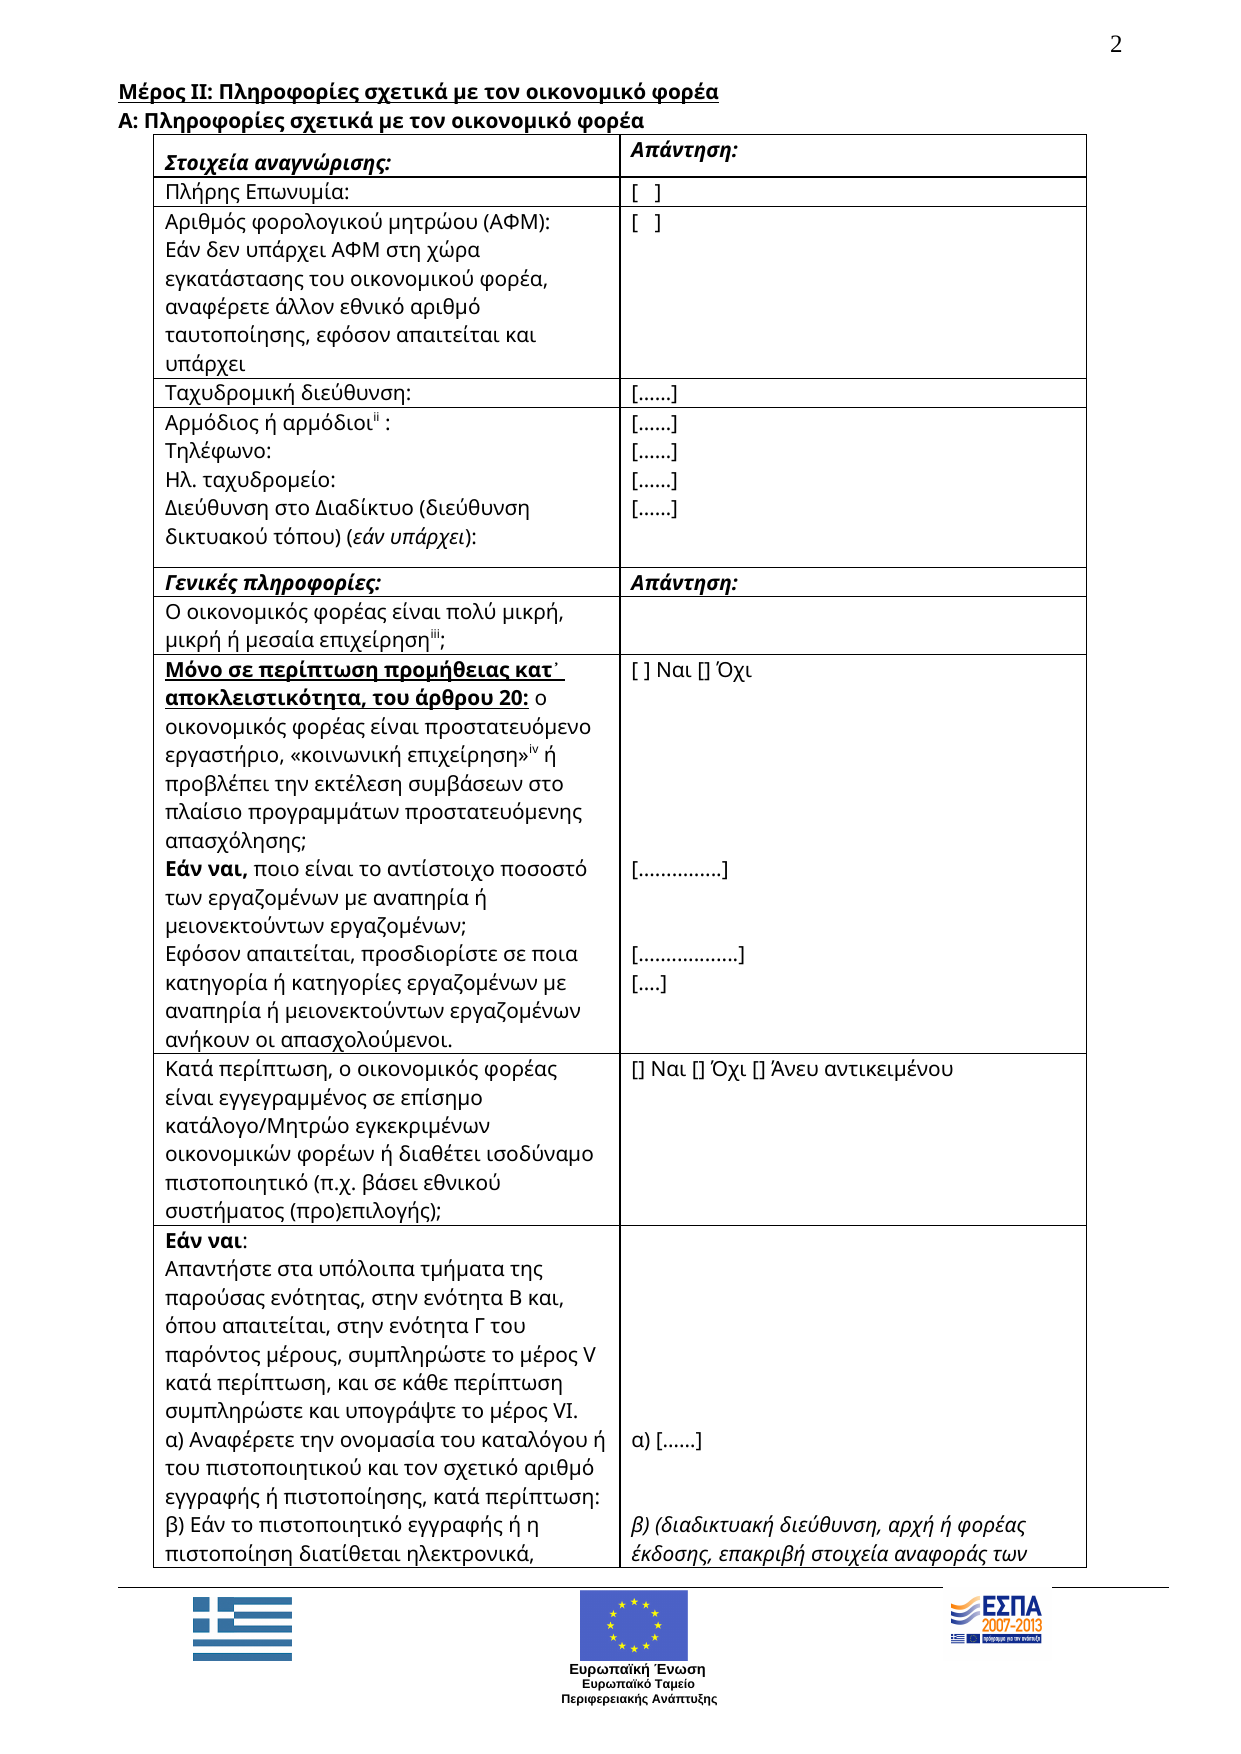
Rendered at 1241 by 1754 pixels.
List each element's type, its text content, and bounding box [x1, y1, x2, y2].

table_cell Κατά περίπτωση, ο οικονομικός φορέας είναι εγγεγραμμένος σε επίσημο κατάλογο/Μητρώο εγκεκριμένων οικονομικών φορέων ή διαθέτει ισοδύναμο πιστοποιητικό (π.χ. βάσει εθνικού συστήματος (προ)επιλογής); [154, 1054, 619, 1225]
table_cell Μόνο σε περίπτωση προμήθειας κατ᾽ αποκλειστικότητα, του άρθρου 20: ο οικονομικός φορέας είναι προστατευόμενο εργαστήριο, «κοινωνική επιχείρηση» ή προβλέπει την εκτέλεση συμβάσεων στο πλαίσιο προγραμμάτων προστατευόμενης απασχόλησης; Εάν ναι, ποιο είναι το αντίστοιχο ποσοστό των εργαζομένων με αναπηρία ή μειονεκτούντων εργαζομένων; Εφόσον απαιτείται, προσδιορίστε σε ποια κατηγορία ή κατηγορίες εργαζομένων με αναπηρία ή μειονεκτούντων εργαζομένων ανήκουν οι απασχολούμενοι. [154, 655, 619, 1053]
table_cell [……] [……] [……] [……] [621, 408, 1086, 567]
table_cell Απάντηση: [621, 568, 1086, 596]
picture [580, 1590, 688, 1661]
table_cell [ ] [621, 178, 1086, 206]
table_cell [……] [621, 379, 1086, 407]
picture [943, 1587, 1052, 1661]
table_cell Πλήρης Επωνυμία: [154, 178, 619, 206]
table_header Απάντηση: [621, 135, 1086, 176]
table_cell Γενικές πληροφορίες: [154, 568, 619, 596]
text Α: Πληροφορίες σχετικά με τον οικονομικό φορέα [118, 106, 1122, 134]
table_cell Ταχυδρομική διεύθυνση: [154, 379, 619, 407]
table_cell [ ] [621, 207, 1086, 377]
picture [193, 1597, 292, 1652]
table_cell Αρμόδιος ή αρμόδιοι : Τηλέφωνο: Ηλ. ταχυδρομείο: Διεύθυνση στο Διαδίκτυο (διεύθυνση δικτυακού τόπου) (εάν υπάρχει): [154, 408, 619, 567]
table_cell Ο οικονομικός φορέας είναι πολύ μικρή, μικρή ή μεσαία επιχείρηση; [154, 597, 619, 654]
picture [193, 1655, 292, 1661]
table_cell [621, 597, 1086, 654]
table_cell Αριθμός φορολογικού μητρώου (ΑΦΜ): Εάν δεν υπάρχει ΑΦΜ στη χώρα εγκατάστασης του οικονομικού φορέα, αναφέρετε άλλον εθνικό αριθμό ταυτοποίησης, εφόσον απαιτείται και υπάρχει [154, 207, 619, 377]
text Μέρος II: Πληροφορίες σχετικά με τον οικονομικό φορέα [118, 77, 1122, 106]
table_cell [] Ναι [] Όχι [] Άνευ αντικειμένου [621, 1054, 1086, 1225]
table_cell [ ] Ναι [] Όχι [...............] […...............] [….] [621, 655, 1086, 1053]
table_header Στοιχεία αναγνώρισης: [154, 135, 619, 176]
